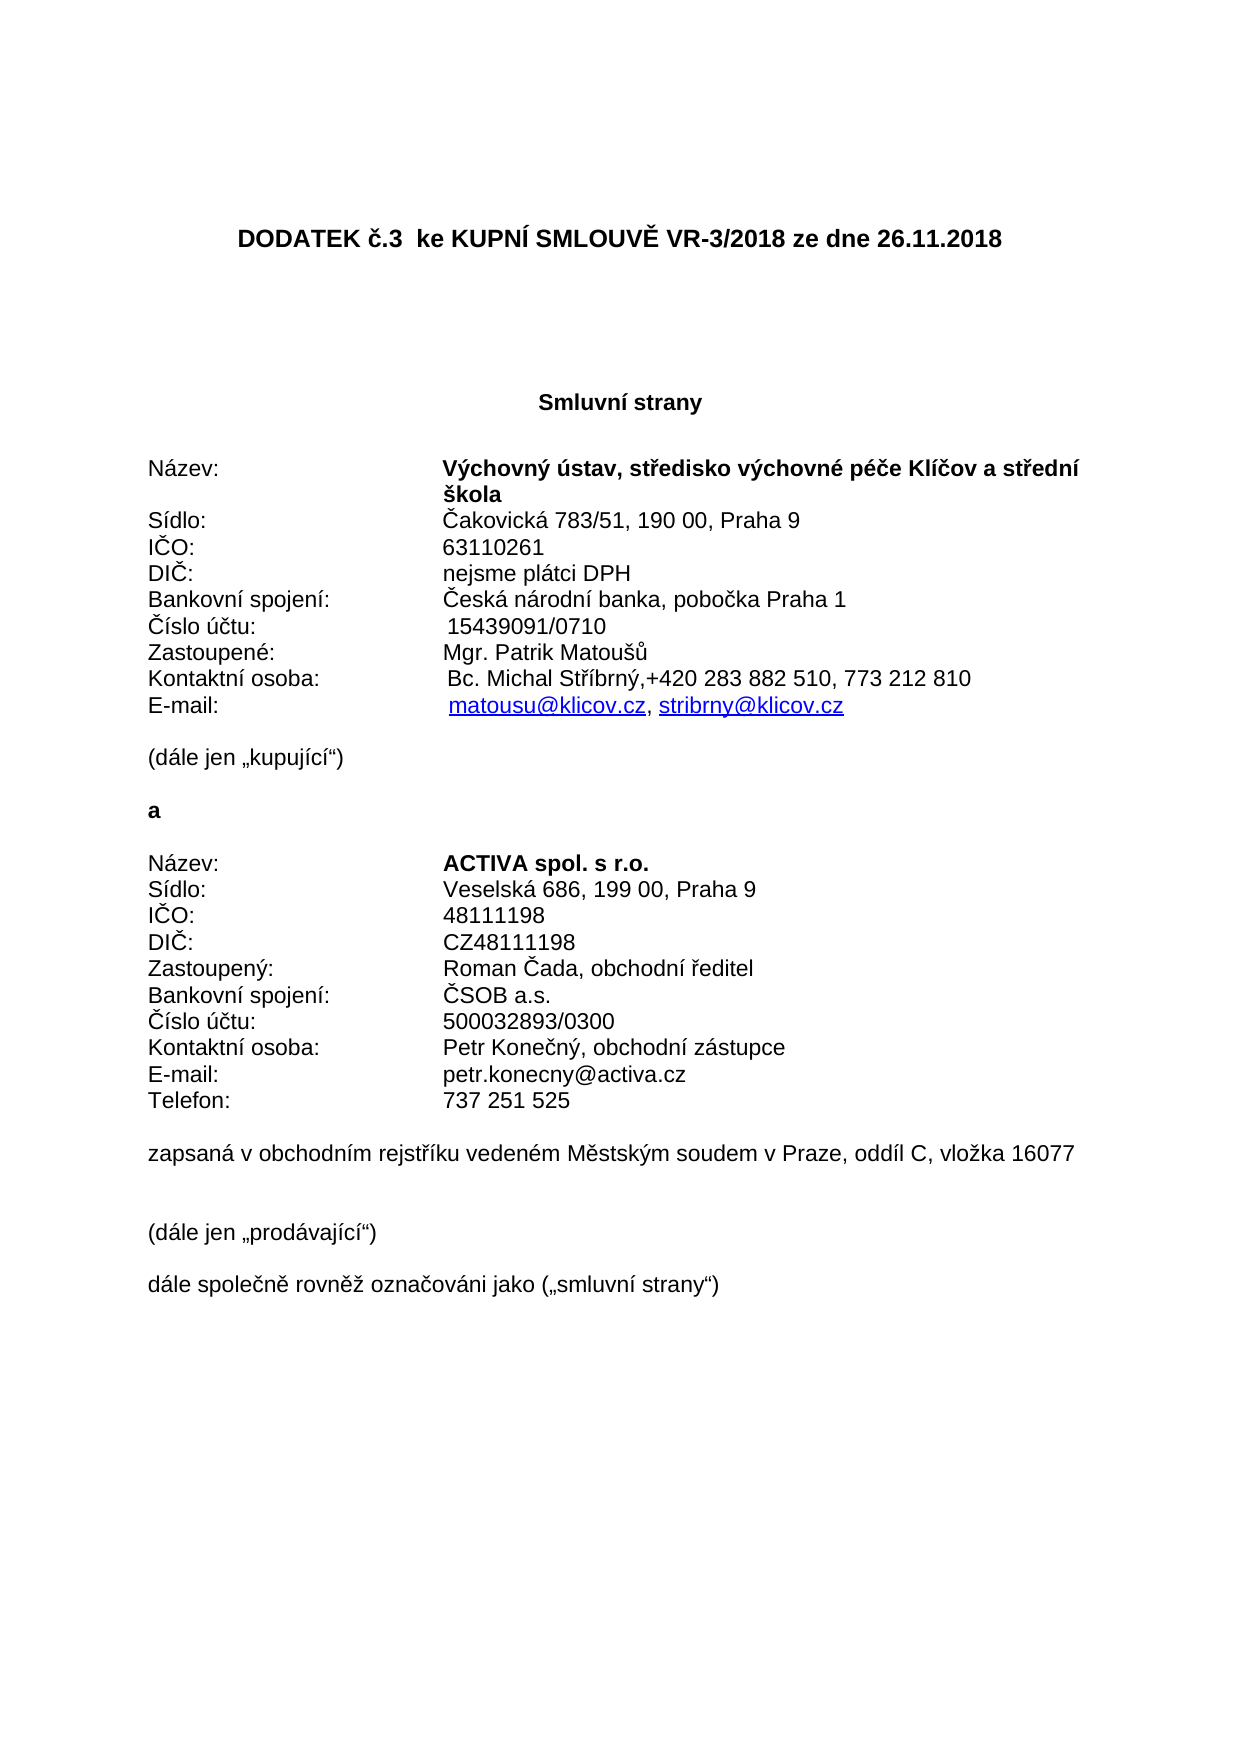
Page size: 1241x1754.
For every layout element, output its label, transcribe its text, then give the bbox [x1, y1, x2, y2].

text DIČ: nejsme plátci DPH [148, 560, 1093, 586]
text Bankovní spojení: ČSOB a.s. [148, 982, 1093, 1008]
text E-mail: matousu@klicov.cz, stribrny@klicov.cz [148, 692, 1107, 718]
text Název: Výchovný ústav, středisko výchovné péče Klíčov a střední [148, 454, 1093, 481]
text IČO: 48111198 [148, 902, 1093, 929]
text a [148, 797, 1093, 823]
text Kontaktní osoba: Petr Konečný, obchodní zástupce [148, 1034, 1093, 1061]
text dále společně rovněž označováni jako („smluvní strany“) [148, 1271, 1093, 1298]
text (dále jen „prodávající“) [148, 1219, 1093, 1245]
text škola [443, 481, 1093, 507]
text Telefon: 737 251 525 [148, 1087, 1093, 1113]
text IČO: 63110261 [148, 533, 1093, 560]
text Číslo účtu: 15439091/0710 [148, 613, 1093, 639]
text DIČ: CZ48111198 [148, 929, 1093, 955]
text Kontaktní osoba: Bc. Michal Stříbrný,+420 283 882 510, 773 212 810 [148, 665, 1107, 692]
text Zastoupené: Mgr. Patrik Matoušů [148, 639, 1107, 665]
text Smluvní strany [148, 389, 1093, 416]
text DODATEK č.3 ke KUPNÍ SMLOUVĚ VR-3/2018 ze dne 26.11.2018 [148, 224, 1093, 253]
text (dále jen „kupující“) [148, 744, 1093, 771]
text Číslo účtu: 500032893/0300 [148, 1008, 1093, 1034]
text Zastoupený: Roman Čada, obchodní ředitel [148, 955, 1093, 982]
text Sídlo: Veselská 686, 199 00, Praha 9 [148, 876, 1093, 902]
text Sídlo: Čakovická 783/51, 190 00, Praha 9 [148, 507, 1093, 533]
text Název: ACTIVA spol. s r.o. [148, 850, 1093, 876]
text E-mail: petr.konecny@activa.cz [148, 1061, 1093, 1087]
text zapsaná v obchodním rejstříku vedeném Městským soudem v Praze, oddíl C, vložka 16077 [148, 1140, 1093, 1166]
text Bankovní spojení: Česká národní banka, pobočka Praha 1 [148, 586, 1093, 613]
